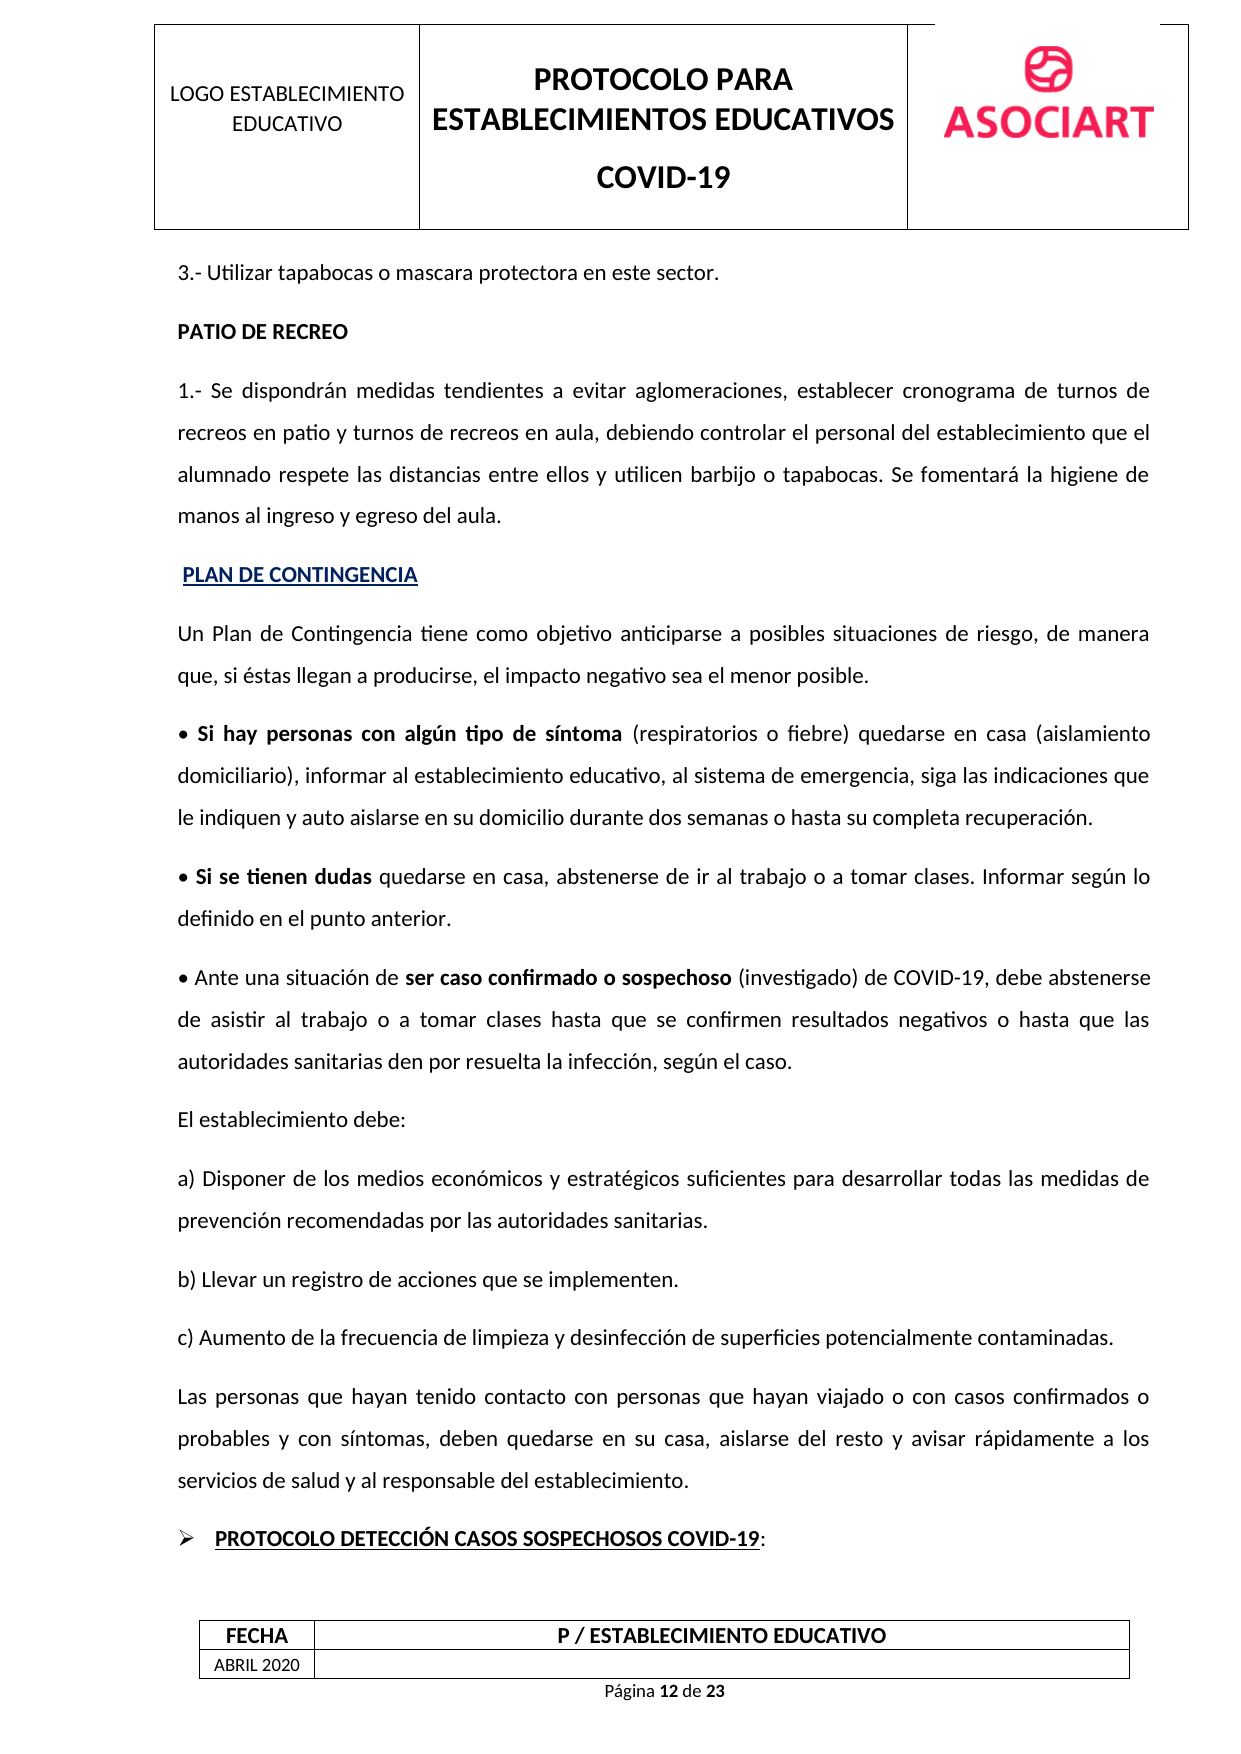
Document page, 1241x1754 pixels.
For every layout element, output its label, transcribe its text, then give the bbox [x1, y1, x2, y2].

text PATIO DE RECREO [177, 317, 1152, 345]
text El establecimiento debe: [177, 1105, 1152, 1133]
text b) Llevar un registro de acciones que se implementen. [177, 1265, 1152, 1293]
picture [935, 24, 1160, 160]
text 3.- Utilizar tapabocas o mascara protectora en este sector. [177, 258, 1152, 286]
text PLAN DE CONTINGENCIA [177, 560, 1152, 588]
text 1.- Se dispondrán medidas tendientes a evitar aglomeraciones, establecer cronograma de turnos de recreos en patio y turnos de recreos en aula, debiendo controlar el personal del establecimiento que el alumnado respete las distancias entre ellos y utilicen barbijo o tapabocas. Se fomentará la higiene de manos al ingreso y egreso del aula. [177, 376, 1152, 530]
list PROTOCOLO DETECCIÓN CASOS SOSPECHOSOS COVID-19: [177, 1524, 1152, 1553]
text • Si se tienen dudas quedarse en casa, abstenerse de ir al trabajo o a tomar clases. Informar según lo definido en el punto anterior. [177, 862, 1152, 932]
text c) Aumento de la frecuencia de limpieza y desinfección de superficies potencialmente contaminadas. [177, 1323, 1152, 1351]
text • Ante una situación de ser caso confirmado o sospechoso (investigado) de COVID-19, debe abstenerse de asistir al trabajo o a tomar clases hasta que se confirmen resultados negativos o hasta que las autoridades sanitarias den por resuelta la infección, según el caso. [177, 963, 1152, 1075]
text • Si hay personas con algún tipo de síntoma (respiratorios o fiebre) quedarse en casa (aislamiento domiciliario), informar al establecimiento educativo, al sistema de emergencia, siga las indicaciones que le indiquen y auto aislarse en su domicilio durante dos semanas o hasta su completa recuperación. [177, 719, 1152, 832]
text Un Plan de Contingencia tiene como objetivo anticiparse a posibles situaciones de riesgo, de manera que, si éstas llegan a producirse, el impacto negativo sea el menor posible. [177, 619, 1152, 689]
text a) Disponer de los medios económicos y estratégicos suficientes para desarrollar todas las medidas de prevención recomendadas por las autoridades sanitarias. [177, 1164, 1152, 1234]
text Las personas que hayan tenido contacto con personas que hayan viajado o con casos confirmados o probables y con síntomas, deben quedarse en su casa, aislarse del resto y avisar rápidamente a los servicios de salud y al responsable del establecimiento. [177, 1382, 1152, 1494]
